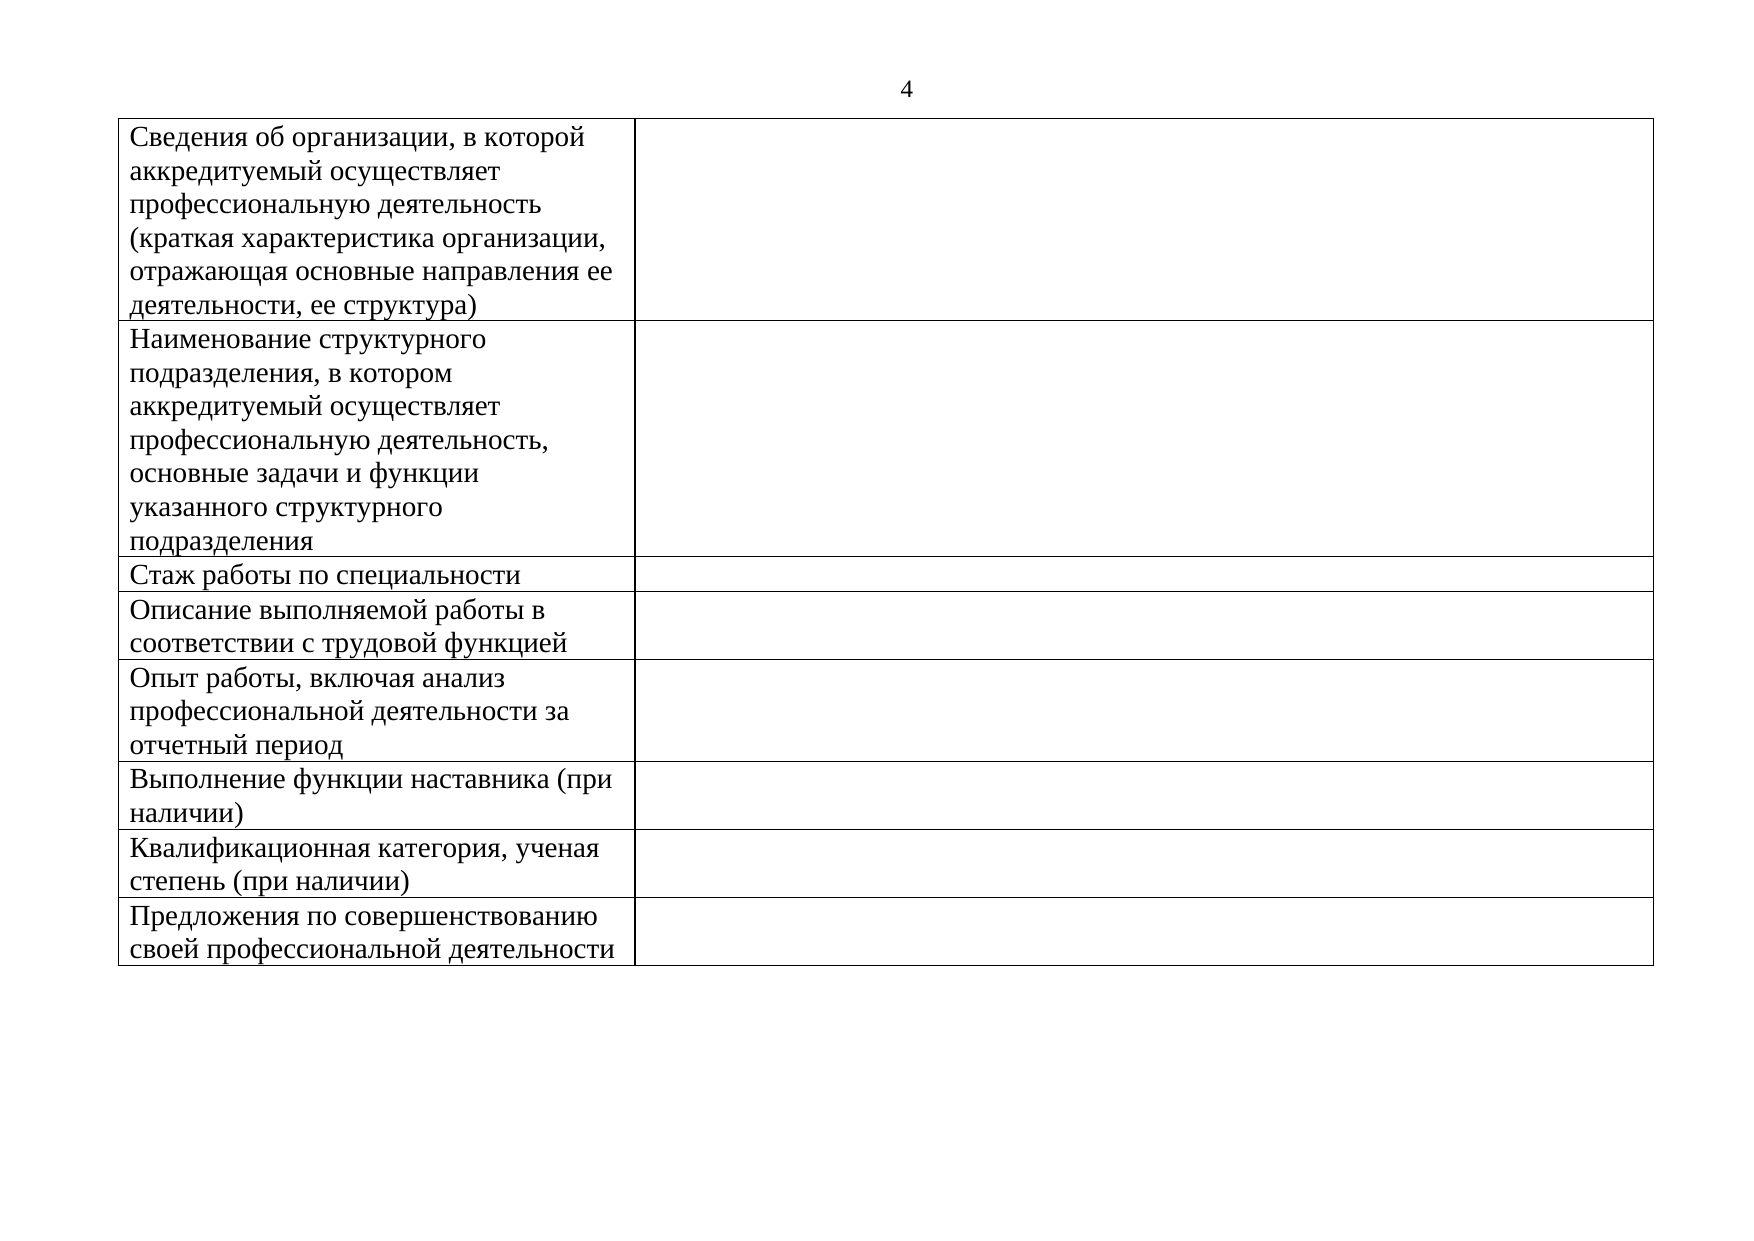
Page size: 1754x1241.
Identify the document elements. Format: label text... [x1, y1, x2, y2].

table_cell Описание выполняемой работы в соответствии с трудовой функцией [119, 592, 634, 659]
table_cell [636, 898, 1653, 965]
table_header [636, 119, 1653, 320]
table_header Сведения об организации, в которой аккредитуемый осуществляет профессиональную деятельность (краткая характеристика организации, отражающая основные направления ее деятельности, ее структура) [119, 119, 634, 320]
table_cell [636, 762, 1653, 829]
table_cell Наименование структурного подразделения, в котором аккредитуемый осуществляет профессиональную деятельность, основные задачи и функции указанного структурного подразделения [119, 321, 634, 556]
table_cell Выполнение функции наставника (при наличии) [119, 762, 634, 829]
table_cell Предложения по совершенствованию своей профессиональной деятельности [119, 898, 634, 965]
table_cell Стаж работы по специальности [119, 557, 634, 591]
table_cell [636, 321, 1653, 556]
table_cell [636, 557, 1653, 591]
table_cell [636, 830, 1653, 897]
table_cell [636, 592, 1653, 659]
table_cell [636, 660, 1653, 761]
table_cell Опыт работы, включая анализ профессиональной деятельности за отчетный период [119, 660, 634, 761]
table_cell Квалификационная категория, ученая степень (при наличии) [119, 830, 634, 897]
